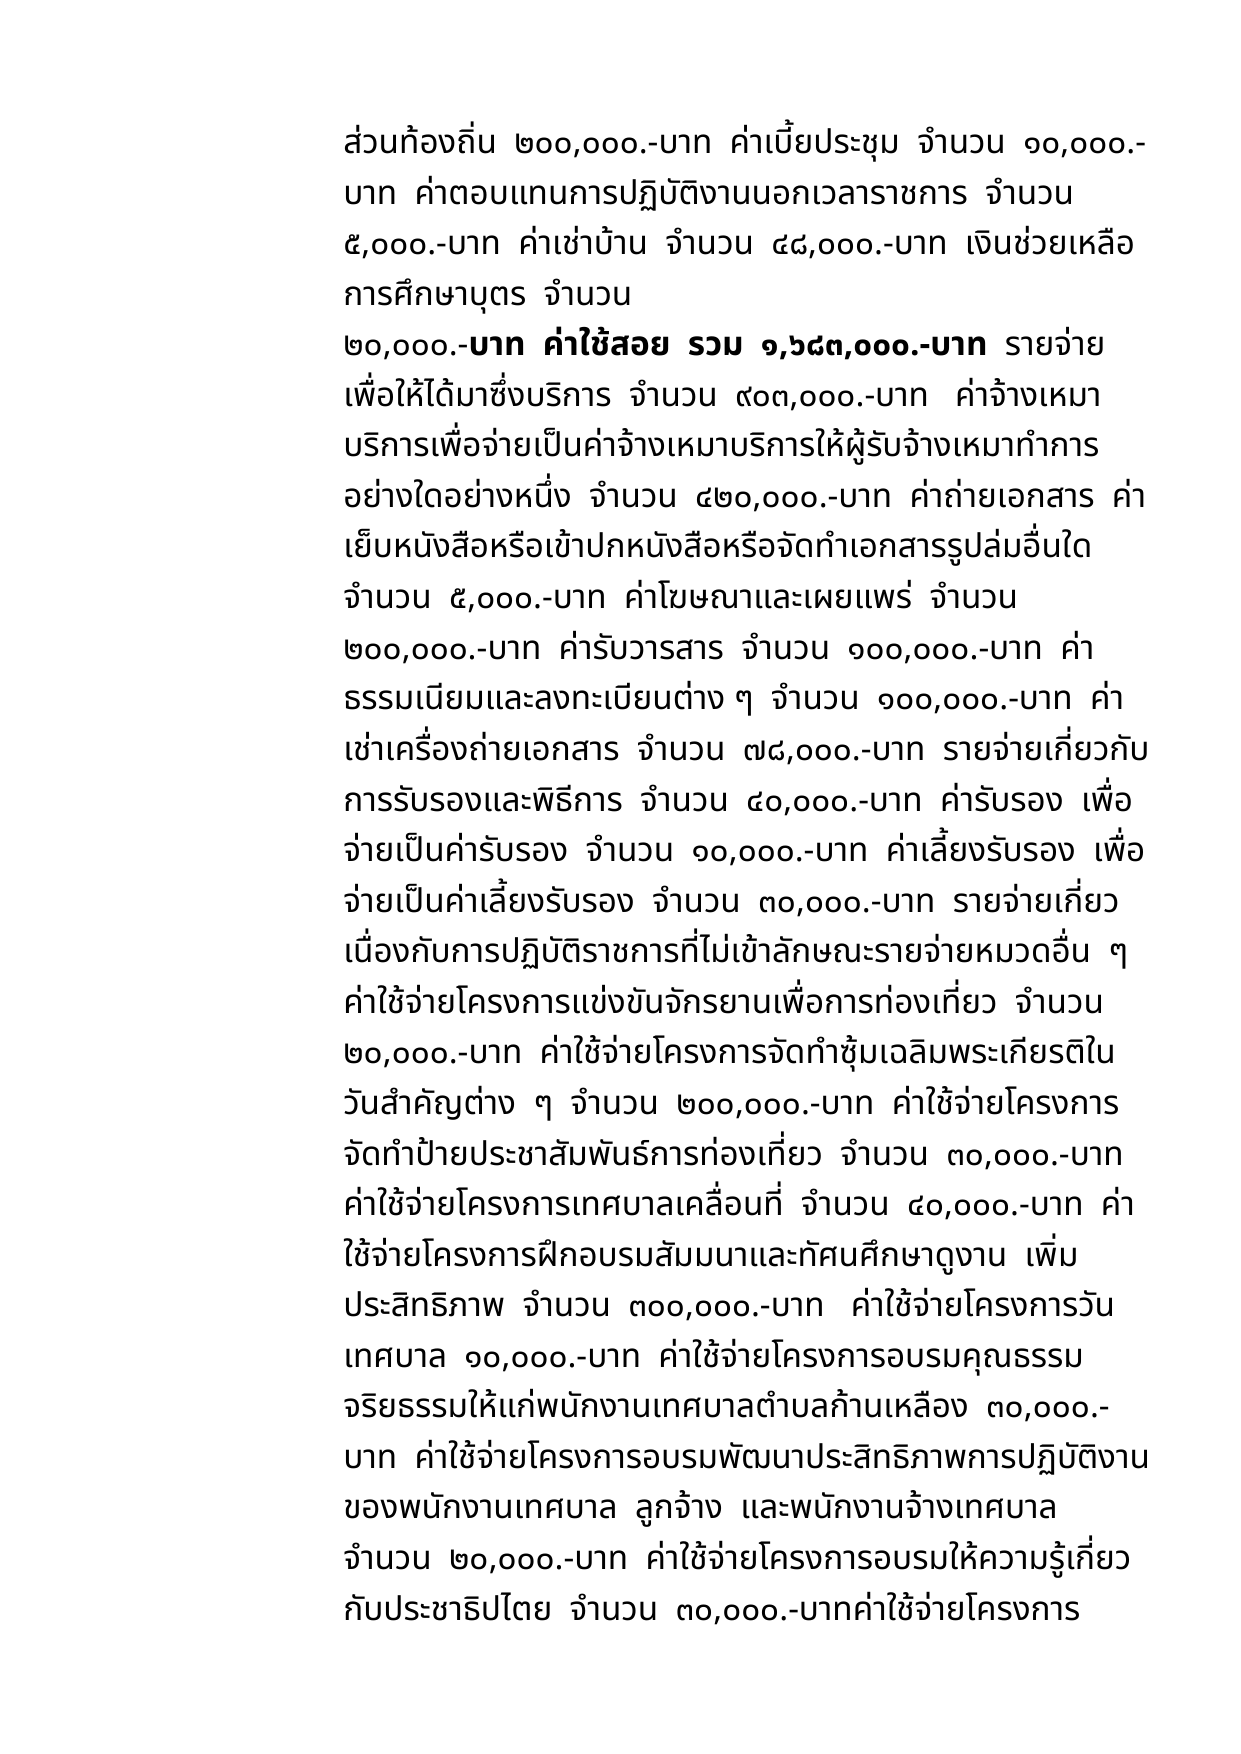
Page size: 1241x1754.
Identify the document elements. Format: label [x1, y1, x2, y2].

text [343, 118, 1152, 320]
text [343, 320, 1152, 1635]
